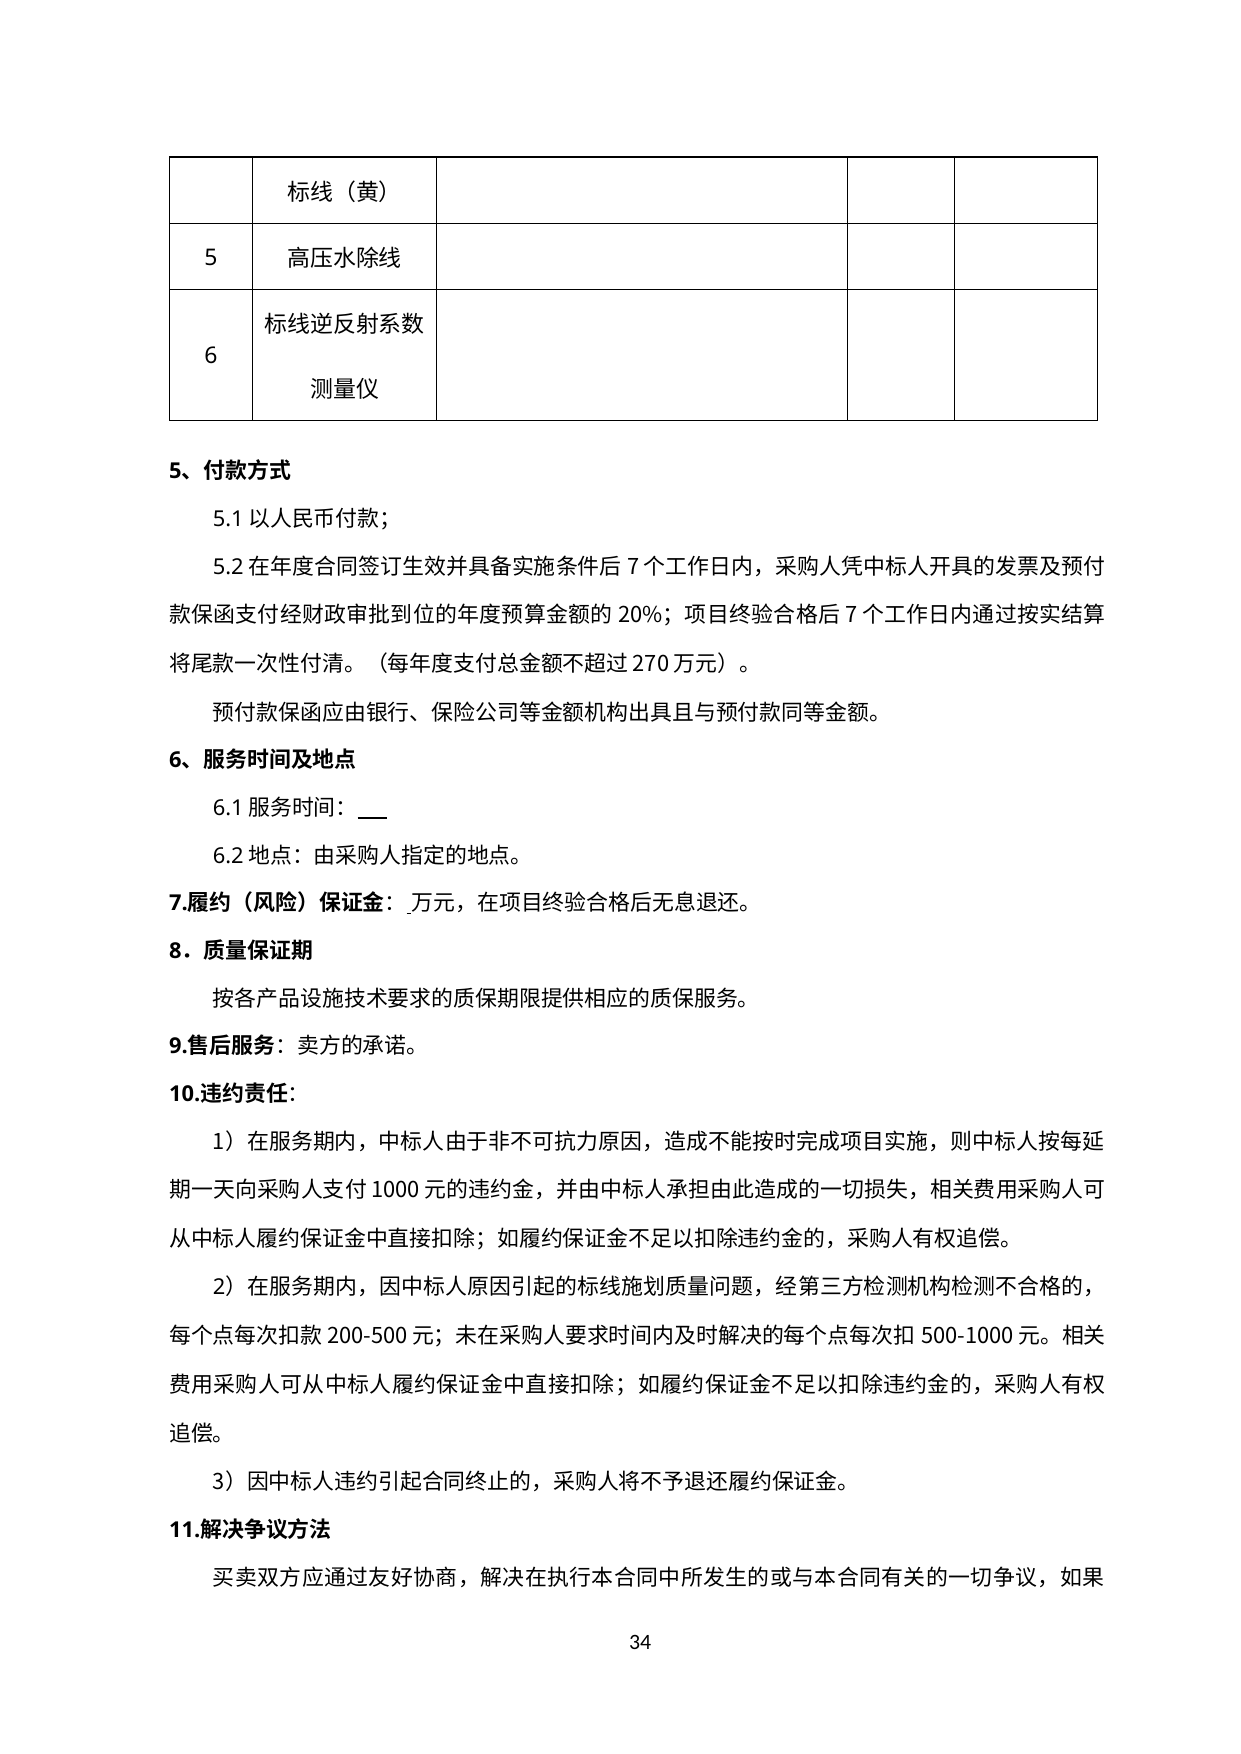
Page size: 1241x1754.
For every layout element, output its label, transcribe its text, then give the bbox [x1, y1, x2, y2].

table_cell [848, 290, 954, 419]
text 2）在服务期内，因中标人原因引起的标线施划质量问题，经第三方检测机构检测不合格的，每个点每次扣款200-500元；未在采购人要求时间内及时解决的每个点每次扣500-1000元。相关费用采购人可从中标人履约保证金中直接扣除；如履约保证金不足以扣除违约金的，采购人有权追偿。 [169, 1269, 1106, 1448]
table_cell 标线逆反射系数测量仪 [253, 290, 436, 419]
table_cell [848, 158, 954, 222]
text 3）因中标人违约引起合同终止的，采购人将不予退还履约保证金。 [169, 1464, 1106, 1496]
table_cell 常温型（冷溶）标线（黄） [253, 158, 436, 222]
text 11.解决争议方法 [169, 1512, 1106, 1544]
text 6.1服务时间： [169, 790, 1106, 822]
table_cell 高压水除线 [253, 224, 436, 288]
text 预付款保函应由银行、保险公司等金额机构出具且与预付款同等金额。 [169, 694, 1106, 727]
text 1）在服务期内，中标人由于非不可抗力原因，造成不能按时完成项目实施，则中标人按每延期一天向采购人支付1000元的违约金，并由中标人承担由此造成的一切损失，相关费用采购人可从中标人履约保证金中直接扣除；如履约保证金不足以扣除违约金的，采购人有权追偿。 [169, 1123, 1106, 1253]
table_cell [437, 224, 847, 288]
table_cell 6 [170, 290, 252, 419]
table_cell [955, 158, 1097, 222]
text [169, 1559, 1106, 1591]
text 10.违约责任： [169, 1076, 1106, 1107]
text 8．质量保证期 [169, 933, 1106, 965]
table_cell [955, 224, 1097, 288]
text 5.2在年度合同签订生效并具备实施条件后7个工作日内，采购人凭中标人开具的发票及预付款保函支付经财政审批到位的年度预算金额的20%；项目终验合格后7个工作日内通过按实结算将尾款一次性付清。（每年度支付总金额不超过270万元）。 [169, 548, 1106, 678]
text 5、付款方式 [169, 453, 1106, 485]
table_cell [955, 290, 1097, 419]
table_cell 4 [170, 158, 252, 222]
text 5.1以人民币付款； [169, 501, 1106, 532]
text 9.售后服务：卖方的承诺。 [169, 1028, 1106, 1060]
text 按各产品设施技术要求的质保期限提供相应的质保服务。 [169, 981, 1106, 1012]
table_cell [437, 290, 847, 419]
text 6、服务时间及地点 [169, 742, 1106, 774]
text 6.2地点：由采购人指定的地点。 [169, 838, 1106, 869]
table_cell [848, 224, 954, 288]
text 7.履约（风险）保证金： 万元，在项目终验合格后无息退还。 [169, 885, 1106, 917]
table_cell 5 [170, 224, 252, 288]
table_cell [437, 158, 847, 222]
